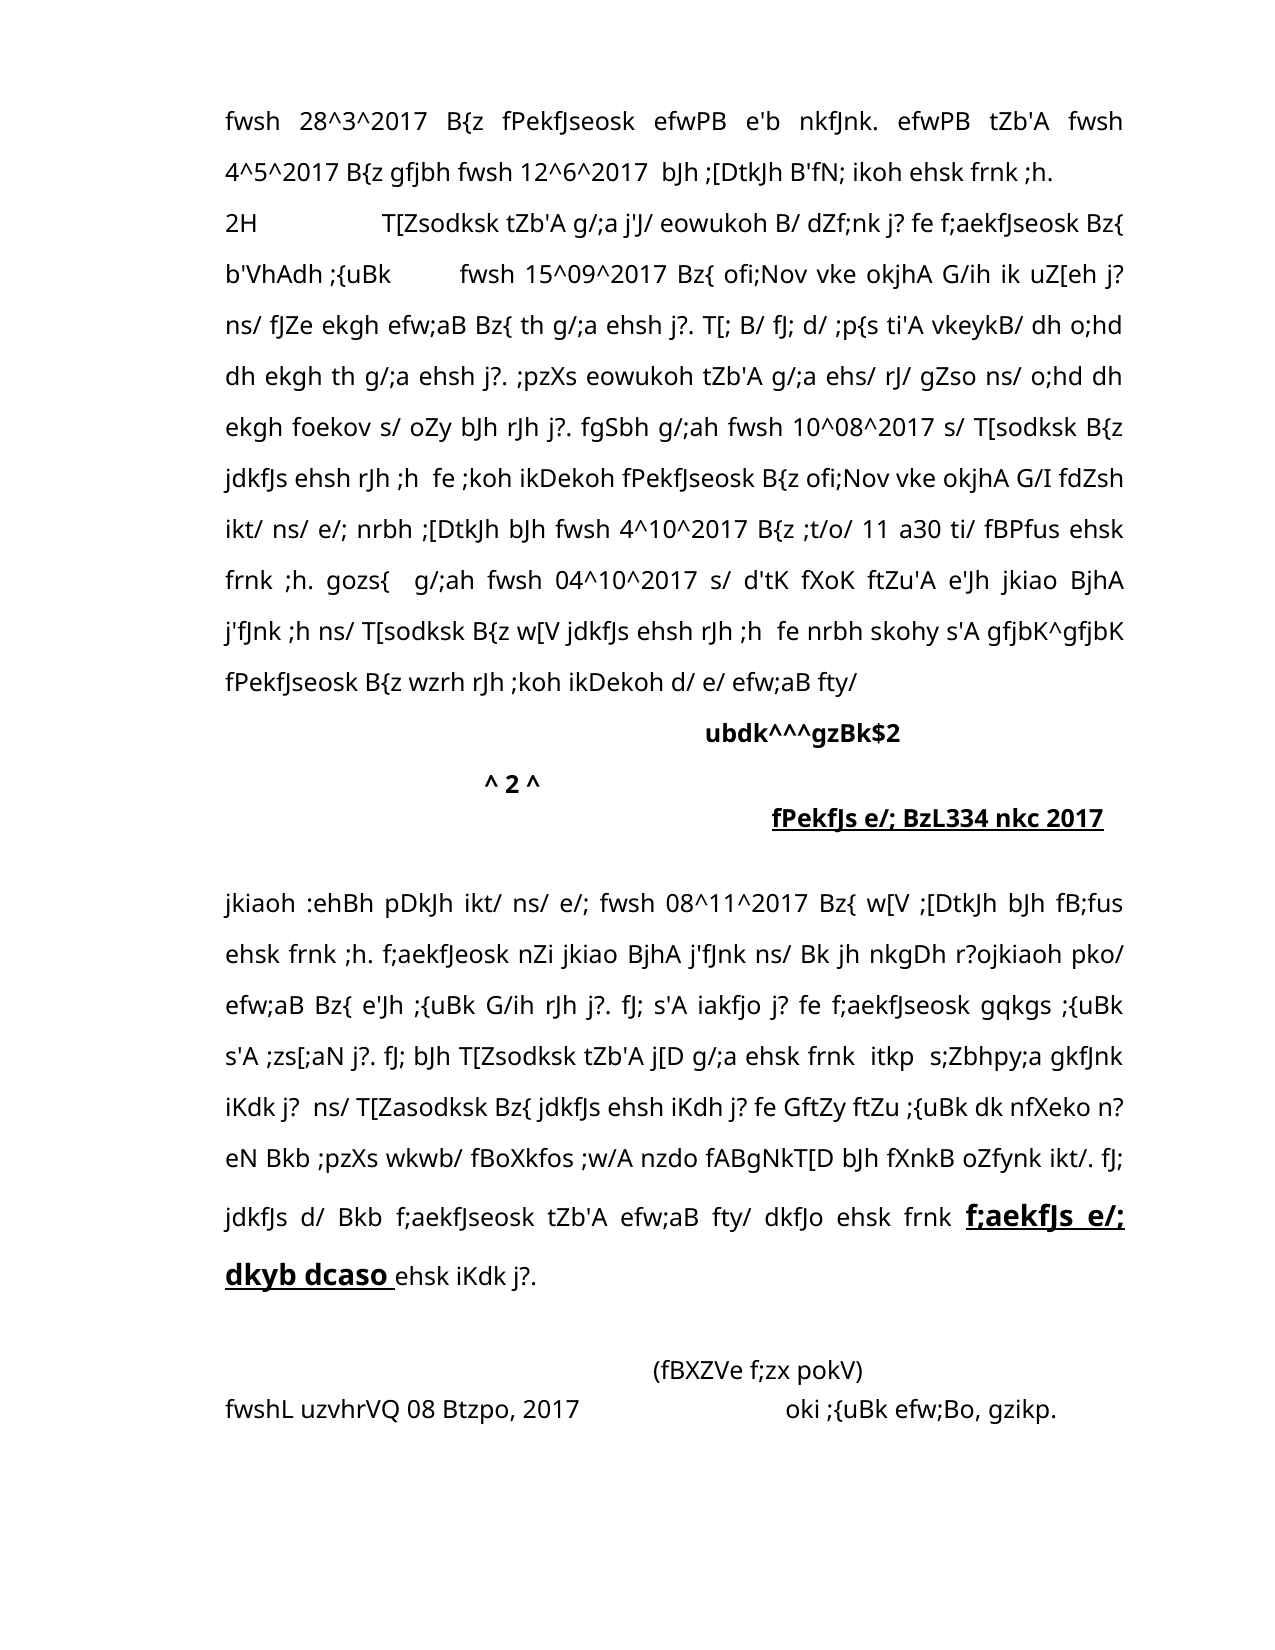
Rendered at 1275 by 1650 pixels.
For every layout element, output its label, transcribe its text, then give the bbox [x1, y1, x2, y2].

text (fBXZVe f;zx pokV) [225, 1353, 1125, 1387]
text fwshL uzvhrVQ 08 Btzpo, 2017 oki ;{uBk efw;Bo, gzikp. [225, 1392, 1125, 1426]
text fPekfJs e/; BzL334 nkc 2017 [675, 801, 1125, 835]
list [225, 103, 1125, 188]
list jkiaoh :ehBh pDkJh ikt/ ns/ e/; fwsh 08^11^2017 Bz{ w[V ;[DtkJh bJh fB;fus ehsk frnk ;h. f;aekfJeosk nZi jkiao BjhA j'fJnk ns/ Bk jh nkgDh r?ojkiaoh pko/ efw;aB Bz{ e'Jh ;{uBk G/ih rJh j?. fJ; s'A iakfjo j? fe f;aekfJseosk gqkgs ;{uBk s'A ;zs[;aN j?. fJ; bJh T[Zsodksk tZb'A j[D g/;a ehsk frnk itkp s;Zbhpy;a gkfJnk iKdk j? ns/ T[Zasodksk Bz{ jdkfJs ehsh iKdh j? fe GftZy ftZu ;{uBk dk nfXeko n?eN Bkb ;pzXs wkwb/ fBoXkfos ;w/A nzdo fABgNkT[D bJh fXnkB oZfynk ikt/. fJ; jdkfJs d/ Bkb f;aekfJseosk tZb'A efw;aB fty/ dkfJo ehsk frnk f;aekfJs e/; dkyb dcaso ehsk iKdk j?. [225, 886, 1125, 1294]
list ubdk^^^gzBk$2 [225, 716, 1125, 750]
list 2H T[Zsodksk tZb'A g/;a j'J/ eowukoh B/ dZf;nk j? fe f;aekfJseosk Bz{ b'VhAdh ;{uBk fwsh 15^09^2017 Bz{ ofi;Nov vke okjhA G/ih ik uZ[eh j? ns/ fJZe ekgh efw;aB Bz{ th g/;a ehsh j?. T[; B/ fJ; d/ ;p{s ti'A vkeykB/ dh o;hd dh ekgh th g/;a ehsh j?. ;pzXs eowukoh tZb'A g/;a ehs/ rJ/ gZso ns/ o;hd dh ekgh foekov s/ oZy bJh rJh j?. fgSbh g/;ah fwsh 10^08^2017 s/ T[sodksk B{z jdkfJs ehsh rJh ;h fe ;koh ikDekoh fPekfJseosk B{z ofi;Nov vke okjhA G/I fdZsh ikt/ ns/ e/; nrbh ;[DtkJh bJh fwsh 4^10^2017 B{z ;t/o/ 11 a30 ti/ fBPfus ehsk frnk ;h. gozs{ g/;ah fwsh 04^10^2017 s/ d'tK fXoK ftZu'A e'Jh jkiao BjhA j'fJnk ;h ns/ T[sodksk B{z w[V jdkfJs ehsh rJh ;h fe nrbh skohy s'A gfjbK^gfjbK fPekfJseosk B{z wzrh rJh ;koh ikDekoh d/ e/ efw;aB fty/ [225, 205, 1125, 699]
text ^ 2 ^ [225, 767, 1125, 801]
